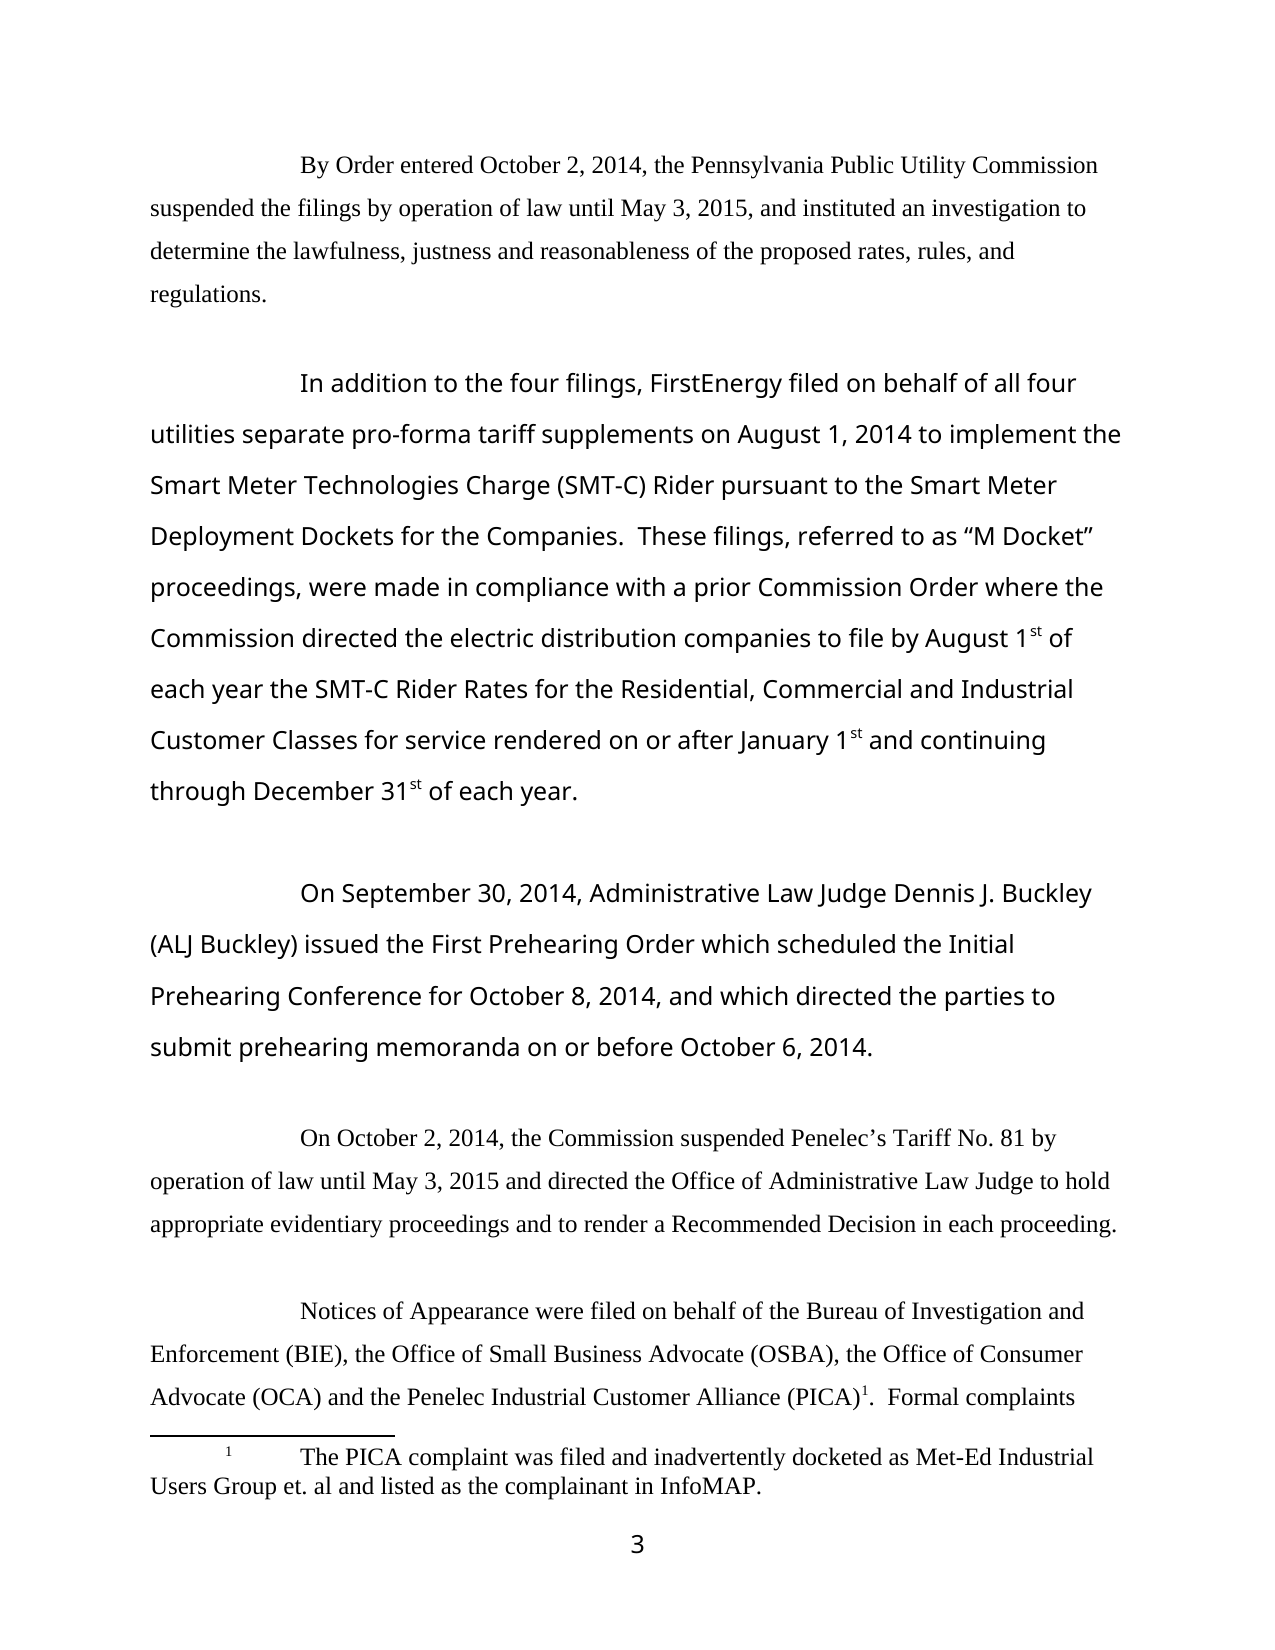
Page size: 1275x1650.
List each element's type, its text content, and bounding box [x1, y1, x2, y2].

text On September 30, 2014, Administrative Law Judge Dennis J. Buckley (ALJ Buckley) issued the First Prehearing Order which scheduled the Initial Prehearing Conference for October 8, 2014, and which directed the parties to submit prehearing memoranda on or before October 6, 2014. [150, 876, 1125, 1063]
text By Order entered October 2, 2014, the Pennsylvania Public Utility Commission suspended the filings by operation of law until May 3, 2015, and instituted an investigation to determine the lawfulness, justness and reasonableness of the proposed rates, rules, and regulations. [150, 150, 1125, 308]
text In addition to the four filings, FirstEnergy filed on behalf of all four utilities separate pro-forma tariff supplements on August 1, 2014 to implement the Smart Meter Technologies Charge (SMT-C) Rider pursuant to the Smart Meter Deployment Dockets for the Companies. These filings, referred to as “M Docket” proceedings, were made in compliance with a prior Commission Order where the Commission directed the electric distribution companies to file by August 1st of each year the SMT-C Rider Rates for the Residential, Commercial and Industrial Customer Classes for service rendered on or after January 1st and continuing through December 31st of each year. [150, 366, 1125, 808]
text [150, 1296, 1125, 1411]
text On October 2, 2014, the Commission suspended Penelec’s Tariff No. 81 by operation of law until May 3, 2015 and directed the Office of Administrative Law Judge to hold appropriate evidentiary proceedings and to render a Recommended Decision in each proceeding. [150, 1123, 1125, 1238]
